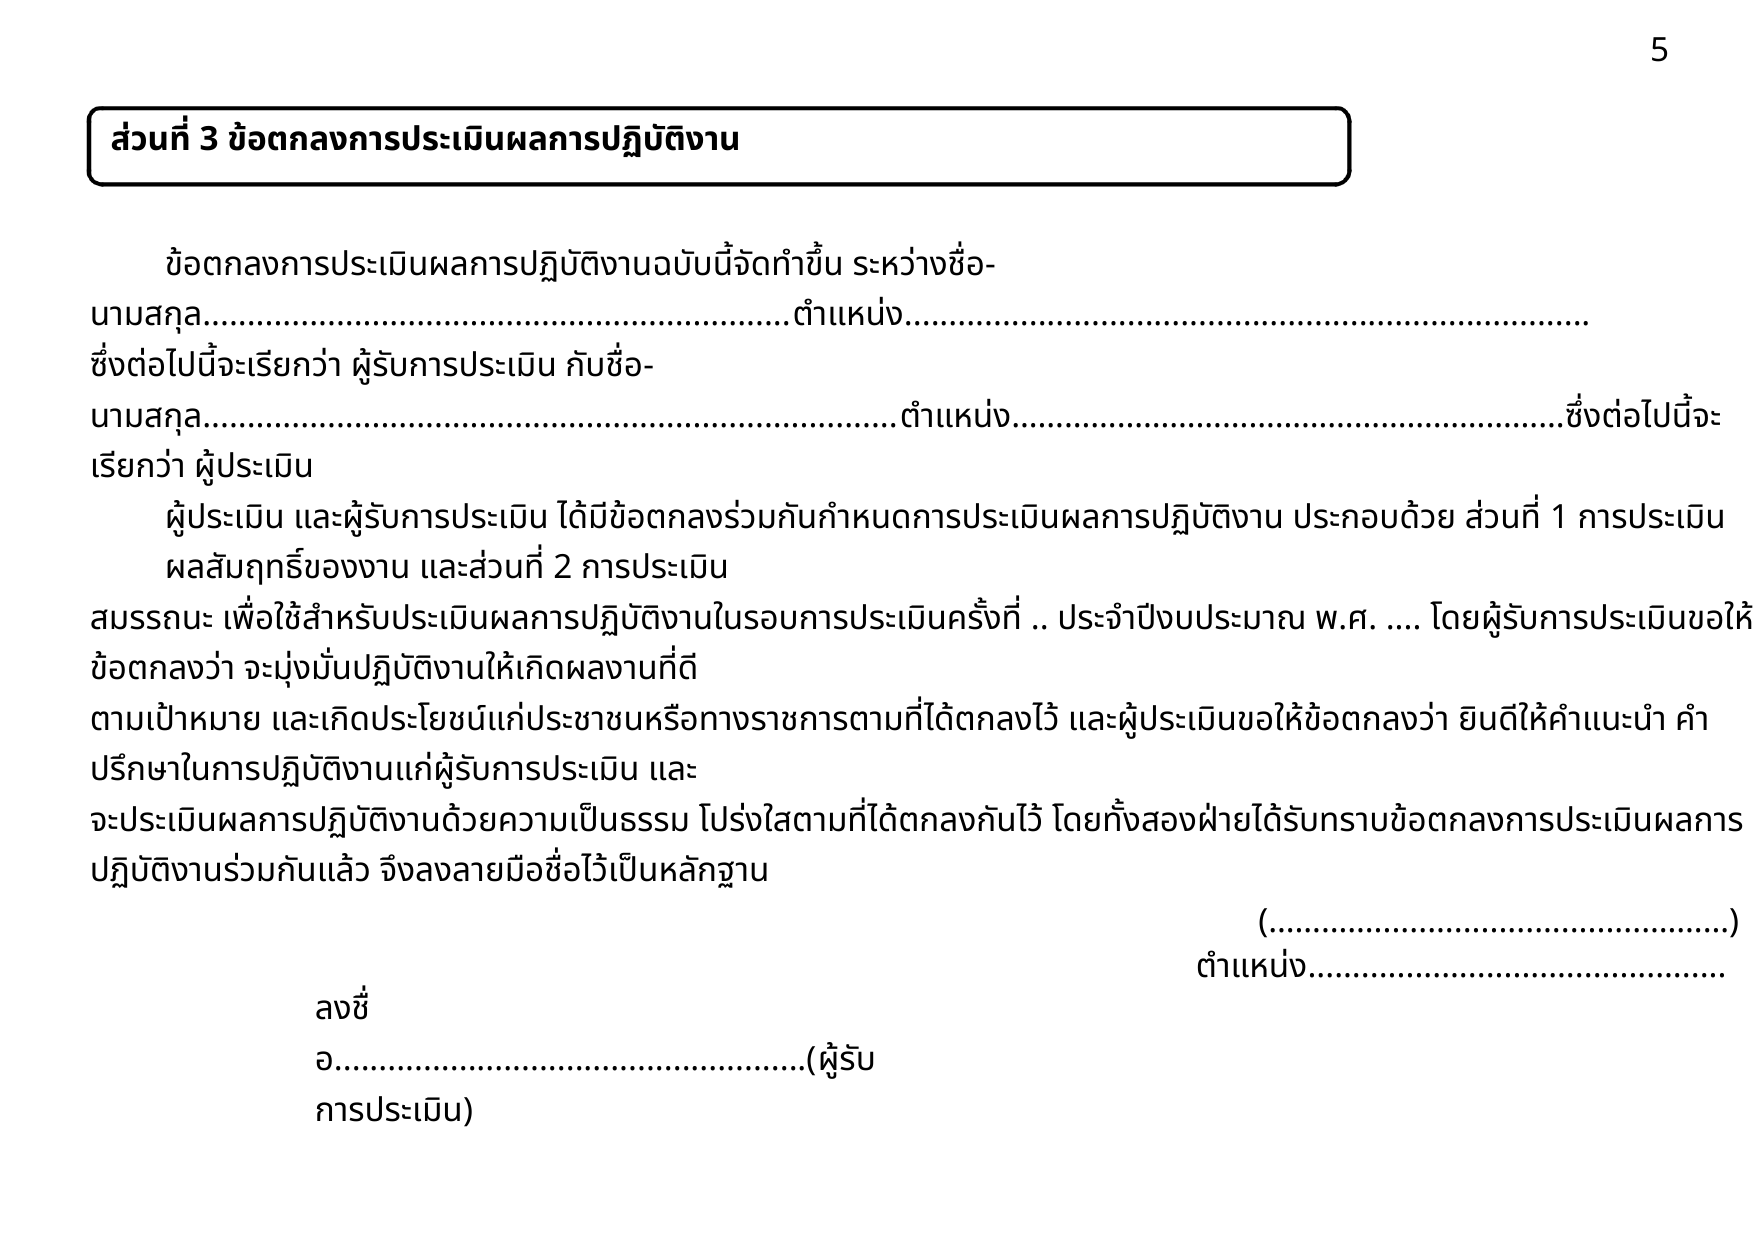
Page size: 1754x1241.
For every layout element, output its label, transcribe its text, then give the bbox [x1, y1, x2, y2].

text ตำแหน่ง............................................... [1196, 942, 1754, 993]
text (…………...............................………) [1258, 896, 1754, 942]
text ลงชื่อ.....................................................(ผู้รับการประเมิน) [314, 984, 914, 1136]
text จะประเมินผลการปฏิบัติงานด้วยความเป็นธรรม โปร่งใสตามที่ได้ตกลงกันไว้ โดยทั้งสองฝ่ายได้รับทราบข้อตกลงการประเมินผลการปฏิบัติงานร่วมกันแล้ว จึงลงลายมือชื่อไว้เป็นหลักฐาน [89, 796, 1754, 896]
text ตามเป้าหมาย และเกิดประโยชน์แก่ประชาชนหรือทางราชการตามที่ได้ตกลงไว้ และผู้ประเมินขอให้ข้อตกลงว่า ยินดีให้คำแนะนำ คำปรึกษาในการปฏิบัติงานแก่ผู้รับการประเมิน และ [89, 695, 1754, 796]
text 5 [1650, 25, 1754, 71]
text สมรรถนะ เพื่อใช้สำหรับประเมินผลการปฏิบัติงานในรอบการประเมินครั้งที่ .. ประจำปีงบประมาณ พ.ศ. .... โดยผู้รับการประเมินขอให้ข้อตกลงว่า จะมุ่งมั่นปฏิบัติงานให้เกิดผลงานที่ดี [89, 594, 1754, 695]
text ซึ่งต่อไปนี้จะเรียกว่า ผู้รับการประเมิน กับชื่อ-นามสกุล..............................................................................ตำแหน่ง………………………………………………………ซึ่งต่อไปนี้จะเรียกว่า ผู้ประเมิน [89, 341, 1750, 492]
picture [80, 100, 1357, 192]
text ผู้ประเมิน และผู้รับการประเมิน ได้มีข้อตกลงร่วมกันกำหนดการประเมินผลการปฏิบัติงาน ประกอบด้วย ส่วนที่ 1 การประเมินผลสัมฤทธิ์ของงาน และส่วนที่ 2 การประเมิน [164, 492, 1754, 594]
text ข้อตกลงการประเมินผลการปฏิบัติงานฉบับนี้จัดทำขึ้น ระหว่างชื่อ-นามสกุล..................................................................ตำแหน่ง............................................................................. [89, 239, 1750, 341]
text ส่วนที่ 3 ข้อตกลงการประเมินผลการปฏิบัติงาน [110, 115, 1754, 166]
